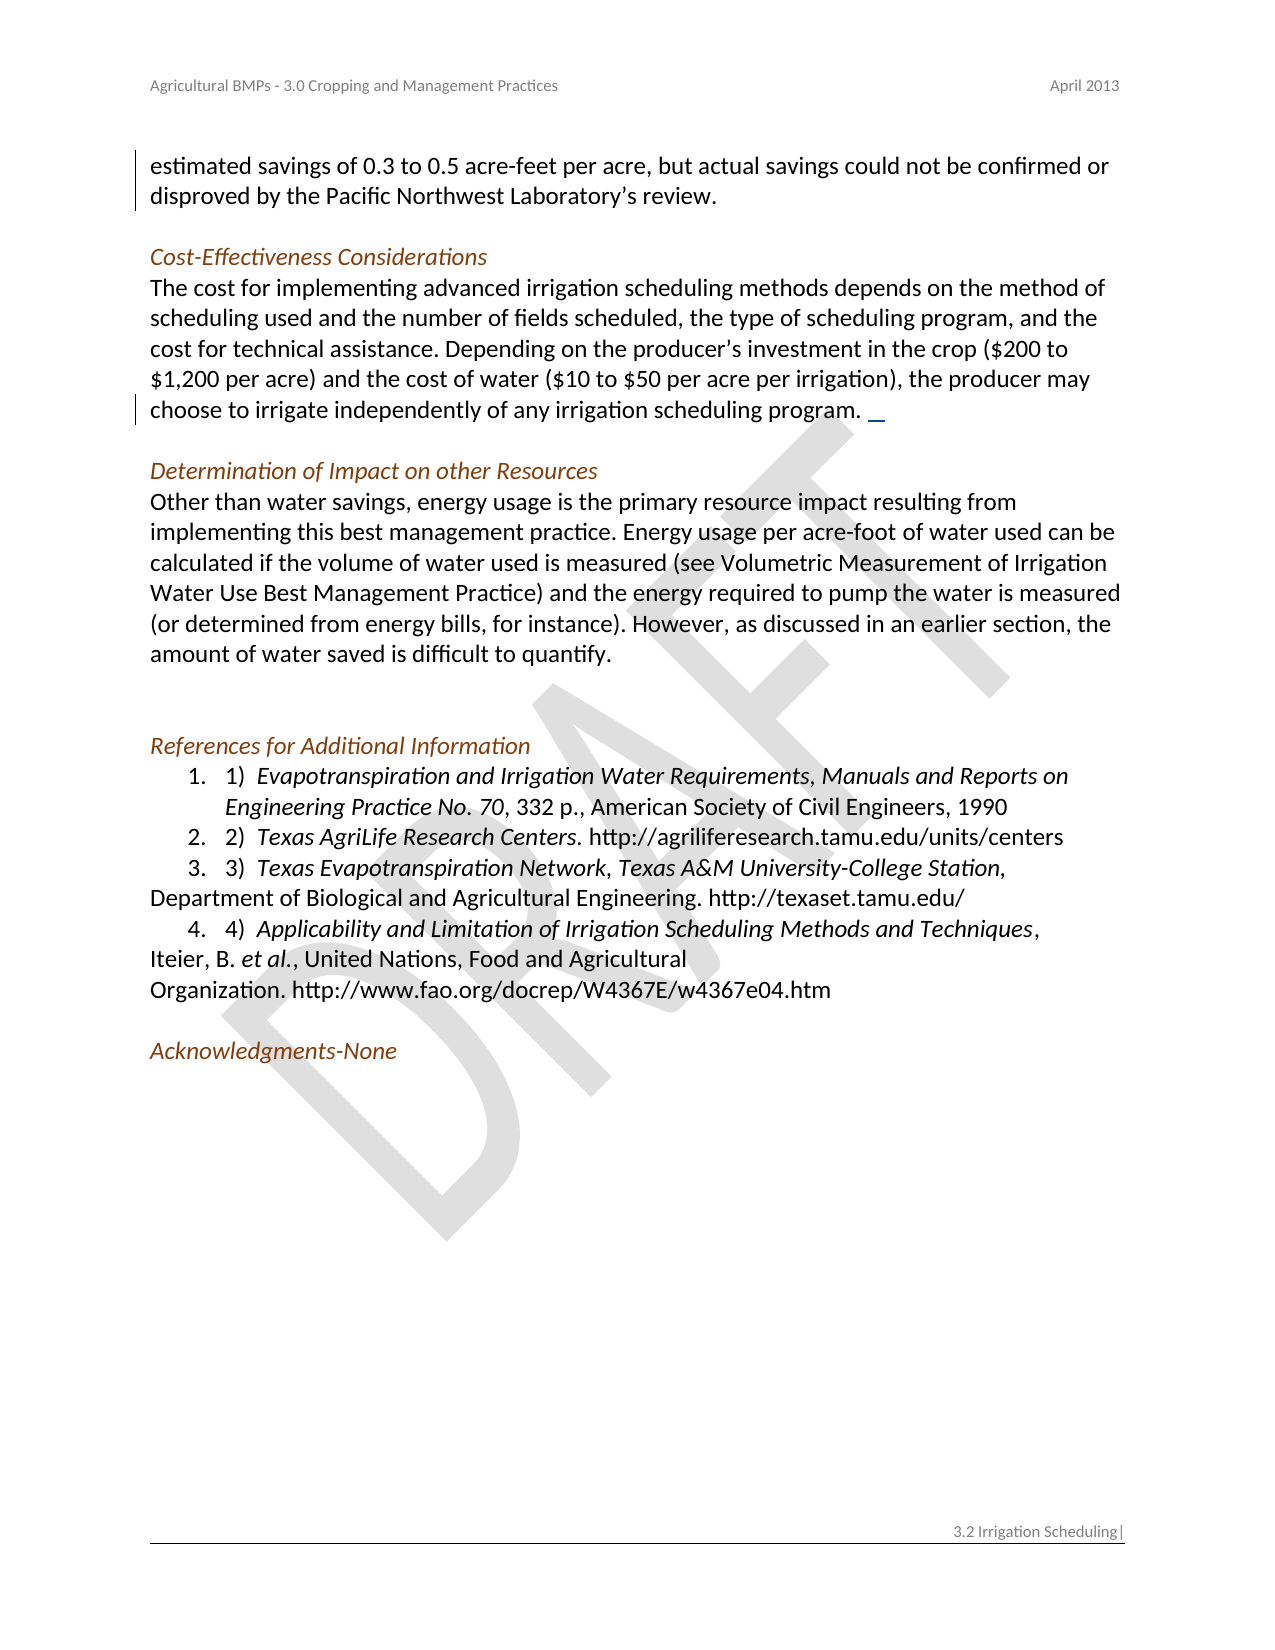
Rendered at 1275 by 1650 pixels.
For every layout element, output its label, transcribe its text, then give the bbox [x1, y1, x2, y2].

list 4) Applicability and Limitation of Irrigation Scheduling Methods and Techniques, [187, 913, 1125, 943]
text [150, 150, 1125, 211]
text Acknowledgments-None [150, 1035, 1125, 1066]
text Iteier, B. et al., United Nations, Food and Agricultural Organization. http://www.fao.org/docrep/W4367E/w4367e04.htm [150, 943, 1125, 1004]
text References for Additional Information [150, 730, 1125, 760]
text Department of Biological and Agricultural Engineering. http://texaset.tamu.edu/ [150, 882, 1125, 913]
list 1) Evapotranspiration and Irrigation Water Requirements, Manuals and Reports on Engineering Practice No. 70, 332 p., American Society of Civil Engineers, 1990 [187, 760, 1125, 821]
text The cost for implementing advanced irrigation scheduling methods depends on the method of scheduling used and the number of fields scheduled, the type of scheduling program, and the cost for technical assistance. Depending on the producer’s investment in the crop ($200 to $1,200 per acre) and the cost of water ($10 to $50 per acre per irrigation), the producer may choose to irrigate independently of any irrigation scheduling program. [150, 272, 1125, 425]
text Other than water savings, energy usage is the primary resource impact resulting from implementing this best management practice. Energy usage per acre-foot of water used can be calculated if the volume of water used is measured (see Volumetric Measurement of Irrigation Water Use Best Management Practice) and the energy required to pump the water is measured (or determined from energy bills, for instance). However, as discussed in an earlier section, the amount of water saved is difficult to quantify. [150, 486, 1125, 669]
text Determination of Impact on other Resources [150, 455, 1125, 486]
text Cost-Effectiveness Considerations [150, 242, 1125, 272]
list 2) Texas AgriLife Research Centers. http://agriliferesearch.tamu.edu/units/centers [187, 821, 1125, 852]
list 3) Texas Evapotranspiration Network, Texas A&M University-College Station, [187, 852, 1125, 882]
